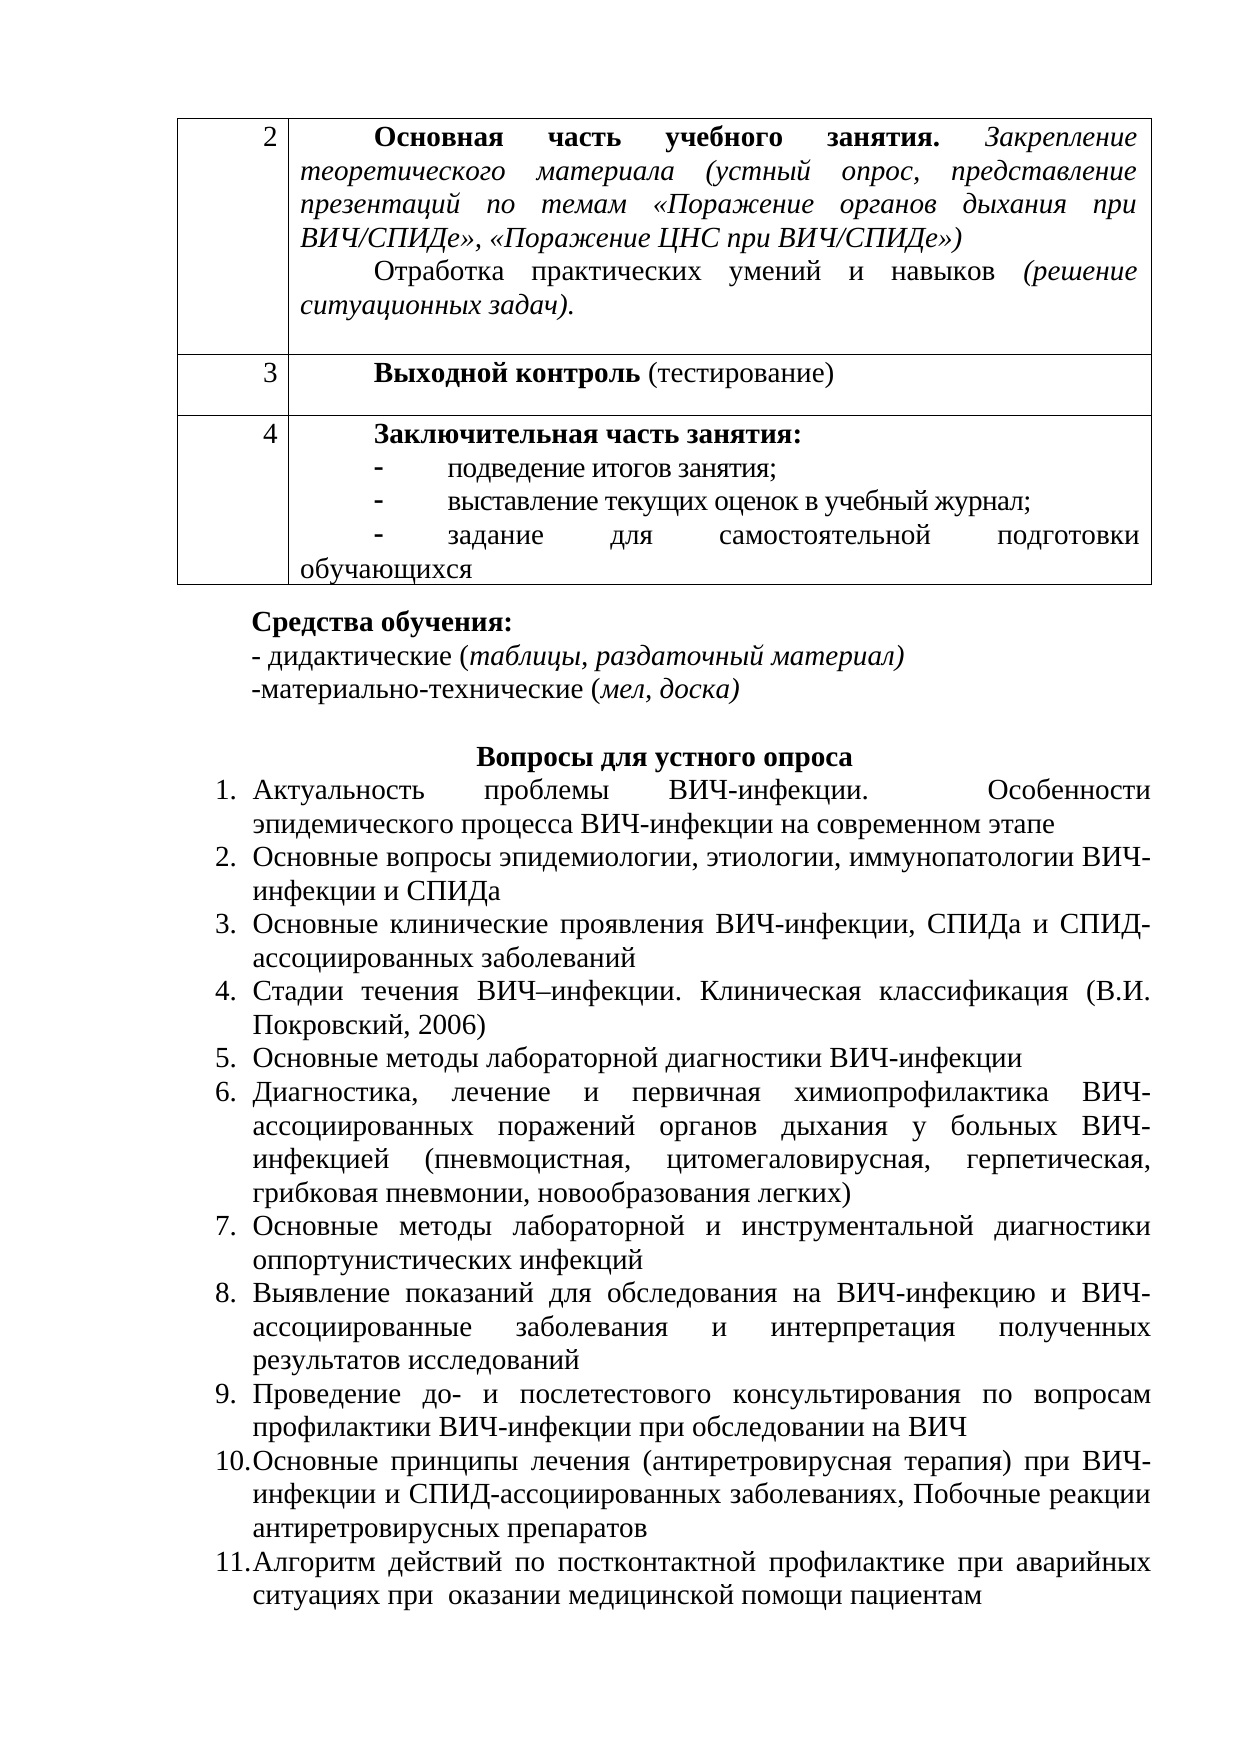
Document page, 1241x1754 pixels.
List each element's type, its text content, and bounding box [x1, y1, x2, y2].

list Алгоритм действий по постконтактной профилактике при аварийных ситуациях при оказании медицинской помощи пациентам [215, 1544, 1152, 1611]
list Актуальность проблемы ВИЧ-инфекции. Особенности эпидемического процесса ВИЧ-инфекции на современном этапе [215, 772, 1152, 839]
list Проведение до- и послетестового консультирования по вопросам профилактики ВИЧ-инфекции при обследовании на ВИЧ [215, 1376, 1152, 1443]
list Диагностика, лечение и первичная химиопрофилактика ВИЧ-ассоциированных поражений органов дыхания у больных ВИЧ-инфекцией (пневмоцистная, цитомегаловирусная, герпетическая, грибковая пневмонии, новообразования легких) [215, 1074, 1152, 1208]
text -материально-технические (мел, доска) [177, 672, 1152, 705]
table_cell Основная часть учебного занятия. Закрепление теоретического материала (устный опрос, представление презентаций по темам «Поражение органов дыхания при ВИЧ/СПИДе», «Поражение ЦНС при ВИЧ/СПИДе») Отработка практических умений и навыков (решение ситуационных задач). [289, 119, 1151, 354]
table_cell Заключительная часть занятия: подведение итогов занятия; выставление текущих оценок в учебный журнал; задание для самостоятельной подготовки обучающихся [289, 416, 1151, 584]
list Стадии течения ВИЧ–инфекции. Клиническая классификация (В.И. Покровский, 2006) [215, 973, 1152, 1041]
list Основные методы лабораторной диагностики ВИЧ-инфекции [215, 1041, 1152, 1074]
table_cell 2 [178, 119, 288, 354]
text Вопросы для устного опроса [177, 739, 1152, 772]
table_cell Выходной контроль (тестирование) [289, 355, 1151, 415]
text Средства обучения: [177, 604, 1152, 638]
table_cell 3 [178, 355, 288, 415]
text - дидактические (таблицы, раздаточный материал) [177, 638, 1152, 672]
list Основные принципы лечения (антиретровирусная терапия) при ВИЧ-инфекции и СПИД-ассоциированных заболеваниях, Побочные реакции антиретровирусных препаратов [215, 1443, 1152, 1544]
table_cell 4 [178, 416, 288, 584]
list Основные клинические проявления ВИЧ-инфекции, СПИДа и СПИД-ассоциированных заболеваний [215, 906, 1152, 973]
list Выявление показаний для обследования на ВИЧ-инфекцию и ВИЧ-ассоциированные заболевания и интерпретация полученных результатов исследований [215, 1275, 1152, 1376]
list Основные методы лабораторной и инструментальной диагностики оппортунистических инфекций [215, 1208, 1152, 1275]
list Основные вопросы эпидемиологии, этиологии, иммунопатологии ВИЧ-инфекции и СПИДа [215, 839, 1152, 906]
